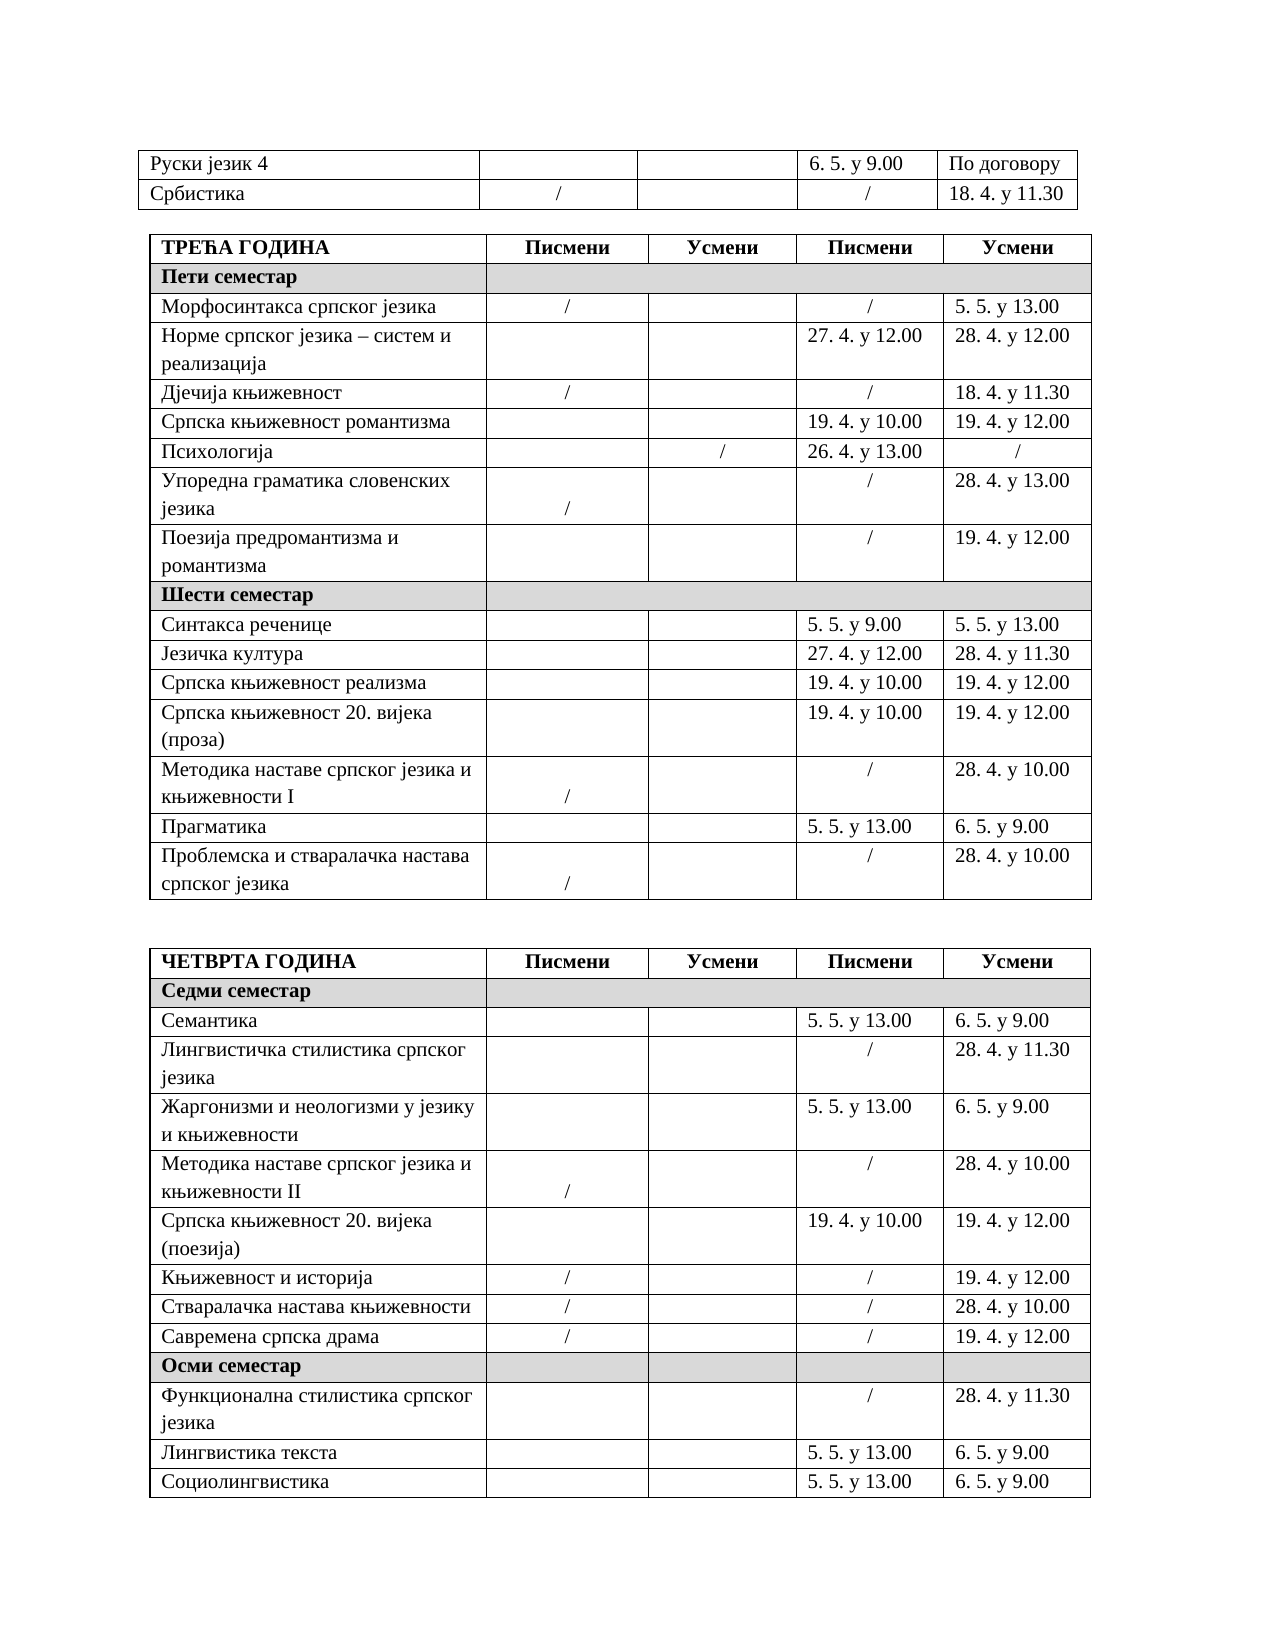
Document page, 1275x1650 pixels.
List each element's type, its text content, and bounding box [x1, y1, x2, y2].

table_cell [487, 1383, 648, 1438]
table_cell [487, 1037, 648, 1093]
table_cell [487, 979, 1090, 1007]
table_cell / [487, 1265, 648, 1293]
table_cell [649, 1353, 796, 1382]
table_cell [487, 323, 648, 379]
table_cell 28. 4. у 10.00 [944, 1295, 1090, 1323]
table_header Усмени [944, 235, 1091, 263]
table_cell 19. 4. у 12.00 [944, 409, 1091, 438]
table_cell / [487, 380, 648, 408]
table_cell [487, 1353, 648, 1382]
table_cell [649, 1151, 796, 1207]
table_cell / [797, 1265, 943, 1293]
table_cell [649, 843, 796, 899]
table_cell / [797, 1037, 943, 1093]
table_cell 28. 4. у 10.00 [944, 1151, 1090, 1207]
table_cell / [487, 1324, 648, 1352]
table_cell Упоредна граматика словенских језика [151, 468, 486, 524]
table_cell Језичка култура [151, 641, 486, 669]
table_cell [638, 151, 797, 179]
table_cell [649, 380, 796, 408]
table_cell [487, 1008, 648, 1036]
table_cell 19. 4. у 12.00 [944, 1208, 1090, 1264]
table_cell [649, 1037, 796, 1093]
table_cell 5. 5. у 13.00 [797, 1008, 943, 1036]
table_cell [649, 1295, 796, 1323]
table_cell 5. 5. у 13.00 [797, 1469, 943, 1497]
table_cell Књижевност и историја [151, 1265, 486, 1293]
table_cell 27. 4. у 12.00 [797, 641, 943, 669]
table_cell Прагматика [151, 814, 486, 842]
table_cell 5. 5. у 13.00 [797, 1094, 943, 1150]
table_cell [649, 525, 796, 581]
table_cell [649, 1208, 796, 1264]
table_cell / [798, 180, 937, 209]
table_cell 28. 4. у 11.30 [944, 1037, 1090, 1093]
table_cell [487, 641, 648, 669]
table_cell Српска књижевност 20. вијека (поезија) [151, 1208, 486, 1264]
table_cell Семантика [151, 1008, 486, 1036]
table_cell Функционална стилистика српског језика [151, 1383, 486, 1438]
table_cell [638, 180, 797, 209]
table_cell 28. 4. у 11.30 [944, 641, 1091, 669]
table_cell Дјечија књижевност [151, 380, 486, 408]
table_cell [487, 582, 1091, 610]
table_cell [649, 409, 796, 438]
table_cell 28. 4. у 12.00 [944, 323, 1091, 379]
table_header Писмени [797, 949, 943, 977]
table_header ТРЕЋА ГОДИНА [151, 235, 486, 263]
table_cell / [487, 294, 648, 322]
table_cell 19. 4. у 12.00 [944, 700, 1091, 756]
table_cell [487, 409, 648, 438]
table_cell 6. 5. у 9.00 [944, 1469, 1090, 1497]
table_cell 26. 4. у 13.00 [797, 439, 943, 467]
table_cell [487, 439, 648, 467]
table_cell Седми семестар [151, 979, 486, 1007]
table_cell / [797, 1151, 943, 1207]
table_cell / [797, 380, 943, 408]
table_cell Стваралачка настава књижевности [151, 1295, 486, 1323]
table_cell Психологија [151, 439, 486, 467]
table_cell Савремена српска драма [151, 1324, 486, 1352]
table_cell [649, 757, 796, 812]
table_cell / [487, 1151, 648, 1207]
table_cell [487, 525, 648, 581]
table_cell 6. 5. у 9.00 [944, 814, 1091, 842]
table_cell / [480, 180, 637, 209]
table_cell 28. 4. у 10.00 [944, 757, 1091, 812]
table_cell 5. 5. у 13.00 [797, 814, 943, 842]
table_cell / [797, 294, 943, 322]
table_cell [649, 1265, 796, 1293]
table_cell [487, 670, 648, 698]
table_cell Лингвистичка стилистика српског језика [151, 1037, 486, 1093]
table_cell / [797, 1324, 943, 1352]
table_cell 6. 5. у 9.00 [944, 1094, 1090, 1150]
table_cell [649, 1440, 796, 1468]
table_cell 19. 4. у 12.00 [944, 1265, 1090, 1293]
table_cell 19. 4. у 10.00 [797, 670, 943, 698]
table_cell [487, 611, 648, 640]
table_cell [649, 670, 796, 698]
table_cell [649, 468, 796, 524]
table_header Усмени [649, 235, 796, 263]
table_header Усмени [944, 949, 1090, 977]
table_cell [649, 1094, 796, 1150]
table_cell [487, 1208, 648, 1264]
table_cell [797, 1353, 943, 1382]
table_cell 19. 4. у 12.00 [944, 670, 1091, 698]
table_cell 19. 4. у 10.00 [797, 700, 943, 756]
table_cell Пети семестар [151, 264, 486, 293]
table_header Писмени [487, 235, 648, 263]
table_cell / [487, 757, 648, 812]
table_cell [649, 1469, 796, 1497]
table_cell / [797, 1383, 943, 1438]
table_cell 27. 4. у 12.00 [797, 323, 943, 379]
table_header ЧЕТВРТА ГОДИНА [151, 949, 486, 977]
table_cell 19. 4. у 10.00 [797, 1208, 943, 1264]
table_cell / [797, 525, 943, 581]
table_header Усмени [649, 949, 796, 977]
table_cell Лингвистика текста [151, 1440, 486, 1468]
table_cell 6. 5. у 9.00 [944, 1440, 1090, 1468]
table_cell 5. 5. у 13.00 [797, 1440, 943, 1468]
table_cell Жаргонизми и неологизми у језику и књижевности [151, 1094, 486, 1150]
table_cell Српска књижевност реализма [151, 670, 486, 698]
table_cell Српска књижевност романтизма [151, 409, 486, 438]
table_cell [487, 1469, 648, 1497]
table_cell Методика наставе српског језика и књижевности II [151, 1151, 486, 1207]
table_cell Руски језик 4 [139, 151, 479, 179]
table_cell По договору [938, 151, 1077, 179]
table_cell Осми семестар [151, 1353, 486, 1382]
table_header Писмени [487, 949, 648, 977]
table_cell Поезија предромантизма и романтизма [151, 525, 486, 581]
table_cell [649, 611, 796, 640]
table_cell 28. 4. у 13.00 [944, 468, 1091, 524]
table_cell Синтакса реченице [151, 611, 486, 640]
table_cell Српска књижевност 20. вијека (проза) [151, 700, 486, 756]
table_cell [649, 323, 796, 379]
table_cell / [649, 439, 796, 467]
table_cell [649, 1008, 796, 1036]
table_cell 28. 4. у 10.00 [944, 843, 1091, 899]
table_cell 28. 4. у 11.30 [944, 1383, 1090, 1438]
table_cell [487, 1094, 648, 1150]
table_cell / [797, 468, 943, 524]
table_cell 18. 4. у 11.30 [938, 180, 1077, 209]
table_cell 19. 4. у 12.00 [944, 525, 1091, 581]
table_cell [480, 151, 637, 179]
table_cell [649, 700, 796, 756]
table_header Писмени [797, 235, 943, 263]
table_cell 6. 5. у 9.00 [944, 1008, 1090, 1036]
table_cell [487, 700, 648, 756]
table_cell [649, 641, 796, 669]
table_cell 6. 5. у 9.00 [798, 151, 937, 179]
table_cell Проблемска и стваралачка настава српског језика [151, 843, 486, 899]
table_cell Шести семестар [151, 582, 486, 610]
table_cell 19. 4. у 10.00 [797, 409, 943, 438]
table_cell Морфосинтакса српског језика [151, 294, 486, 322]
table_cell [649, 1324, 796, 1352]
table_cell / [487, 468, 648, 524]
table_cell [487, 814, 648, 842]
table_cell 19. 4. у 12.00 [944, 1324, 1090, 1352]
table_cell 5. 5. у 9.00 [797, 611, 943, 640]
table_cell Социолингвистика [151, 1469, 486, 1497]
table_cell Норме српског језика – систем и реализација [151, 323, 486, 379]
table_cell [649, 814, 796, 842]
table_cell Србистика [139, 180, 479, 209]
table_cell / [487, 1295, 648, 1323]
table_cell / [487, 843, 648, 899]
table_cell 5. 5. у 13.00 [944, 294, 1091, 322]
table_cell [487, 264, 1091, 293]
table_cell 18. 4. у 11.30 [944, 380, 1091, 408]
table_cell 5. 5. у 13.00 [944, 611, 1091, 640]
table_cell [944, 1353, 1090, 1382]
table_cell / [797, 843, 943, 899]
table_cell Методика наставе српског језика и књижевности I [151, 757, 486, 812]
table_cell / [944, 439, 1091, 467]
table_cell / [797, 757, 943, 812]
table_cell [487, 1440, 648, 1468]
table_cell / [797, 1295, 943, 1323]
table_cell [649, 294, 796, 322]
table_cell [649, 1383, 796, 1438]
